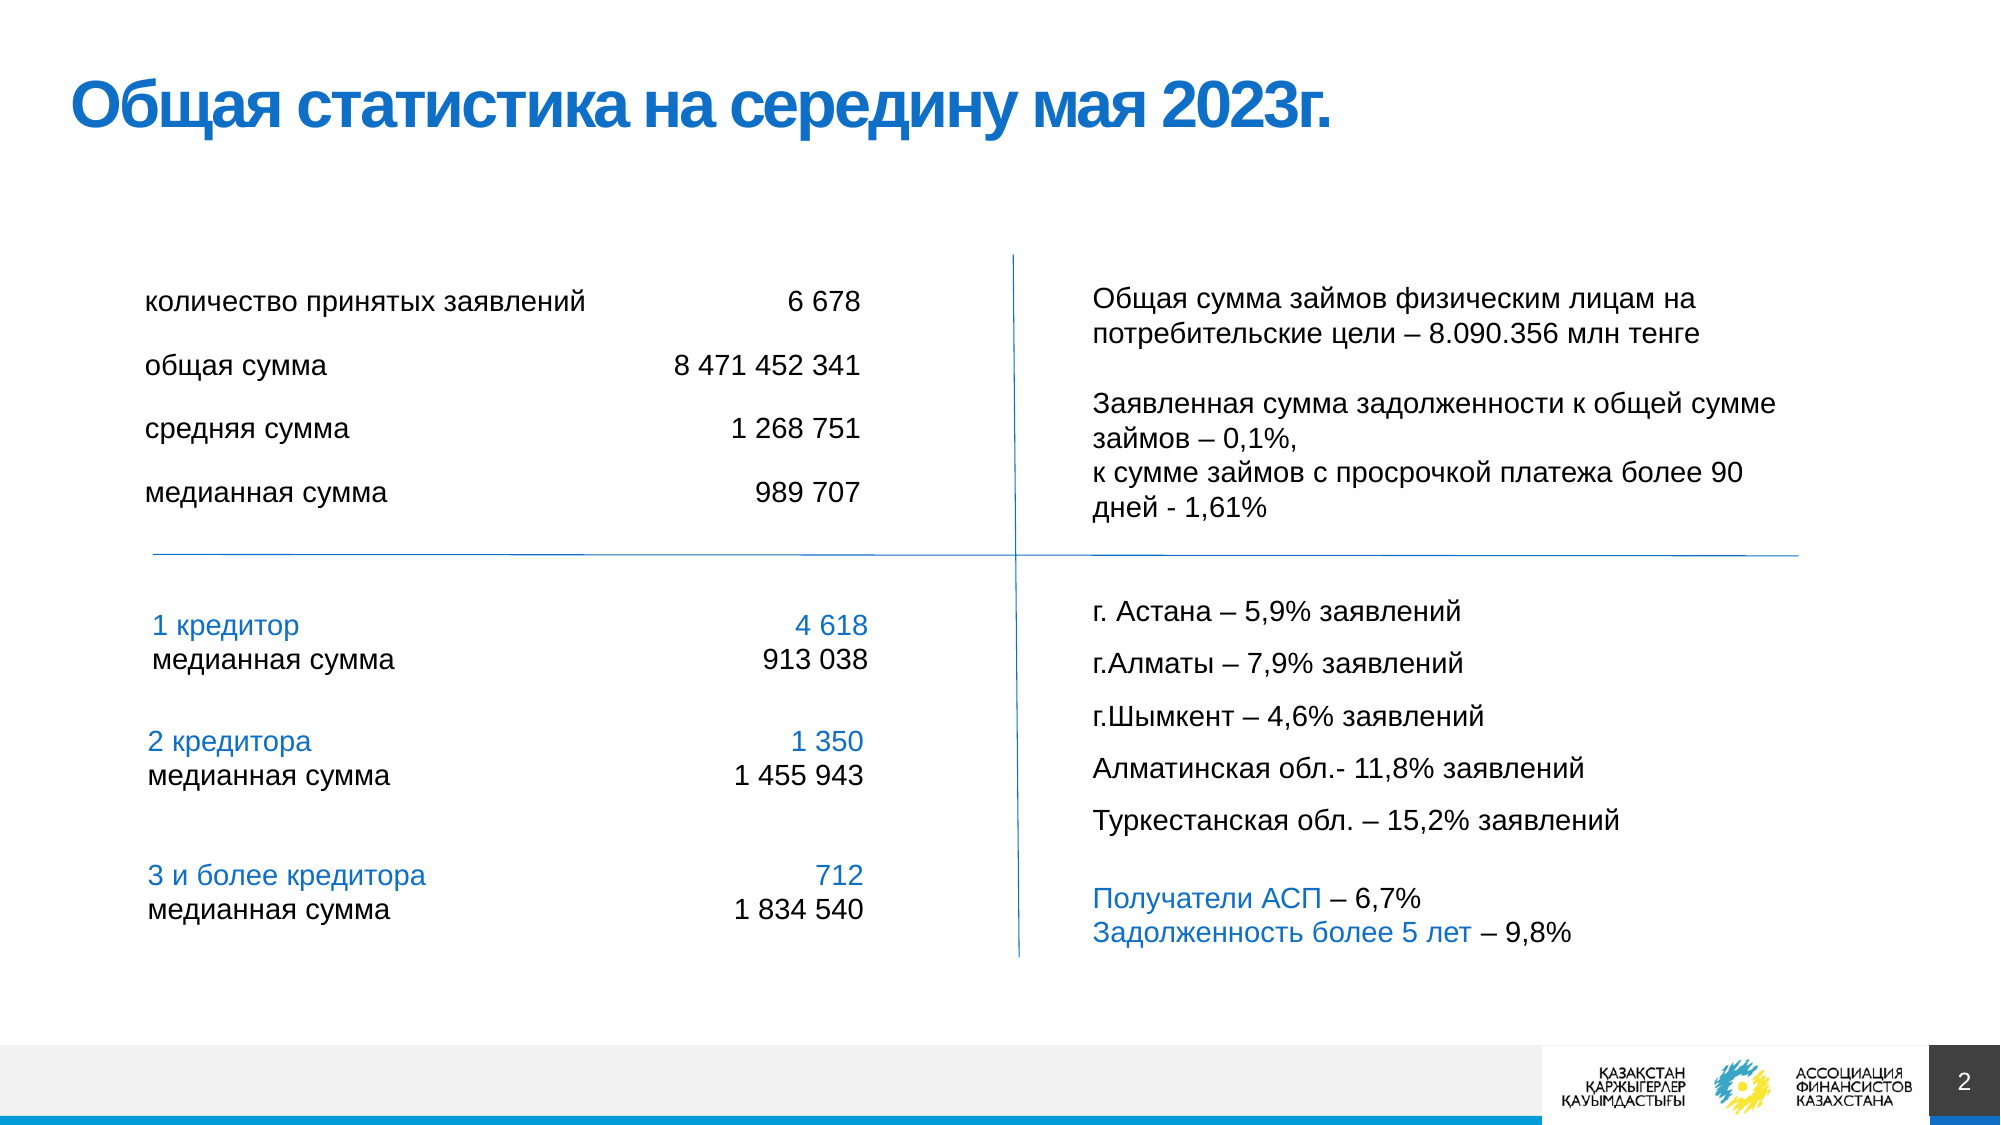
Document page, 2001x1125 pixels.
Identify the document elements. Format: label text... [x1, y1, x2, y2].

table_cell 1 834 540 [664, 893, 864, 925]
table_cell медианная сумма [152, 643, 667, 675]
table_header количество принятых заявлений [144, 254, 660, 318]
table_cell медианная сумма [147, 893, 662, 925]
table_header 6 678 [660, 254, 862, 318]
table_cell 989 707 [660, 445, 862, 509]
table_cell медианная сумма [147, 759, 662, 791]
table_cell средняя сумма [144, 381, 660, 445]
table_cell общая сумма [144, 318, 660, 381]
table_header 1 кредитор [152, 609, 667, 641]
table_header 2 кредитора [147, 725, 662, 757]
table_cell медианная сумма [144, 445, 660, 509]
table_cell 1 455 943 [664, 759, 864, 791]
table_cell 1 268 751 [660, 381, 862, 445]
title Общая статистика на середину мая 2023г. [70, 70, 1930, 142]
picture [1542, 1046, 1930, 1125]
table_cell 8 471 452 341 [660, 318, 862, 381]
table_cell 913 038 [668, 643, 869, 675]
table_header 712 [664, 859, 864, 891]
table_header 4 618 [668, 609, 869, 641]
table_header 1 350 [664, 725, 864, 757]
table_header 3 и более кредитора [147, 859, 662, 891]
